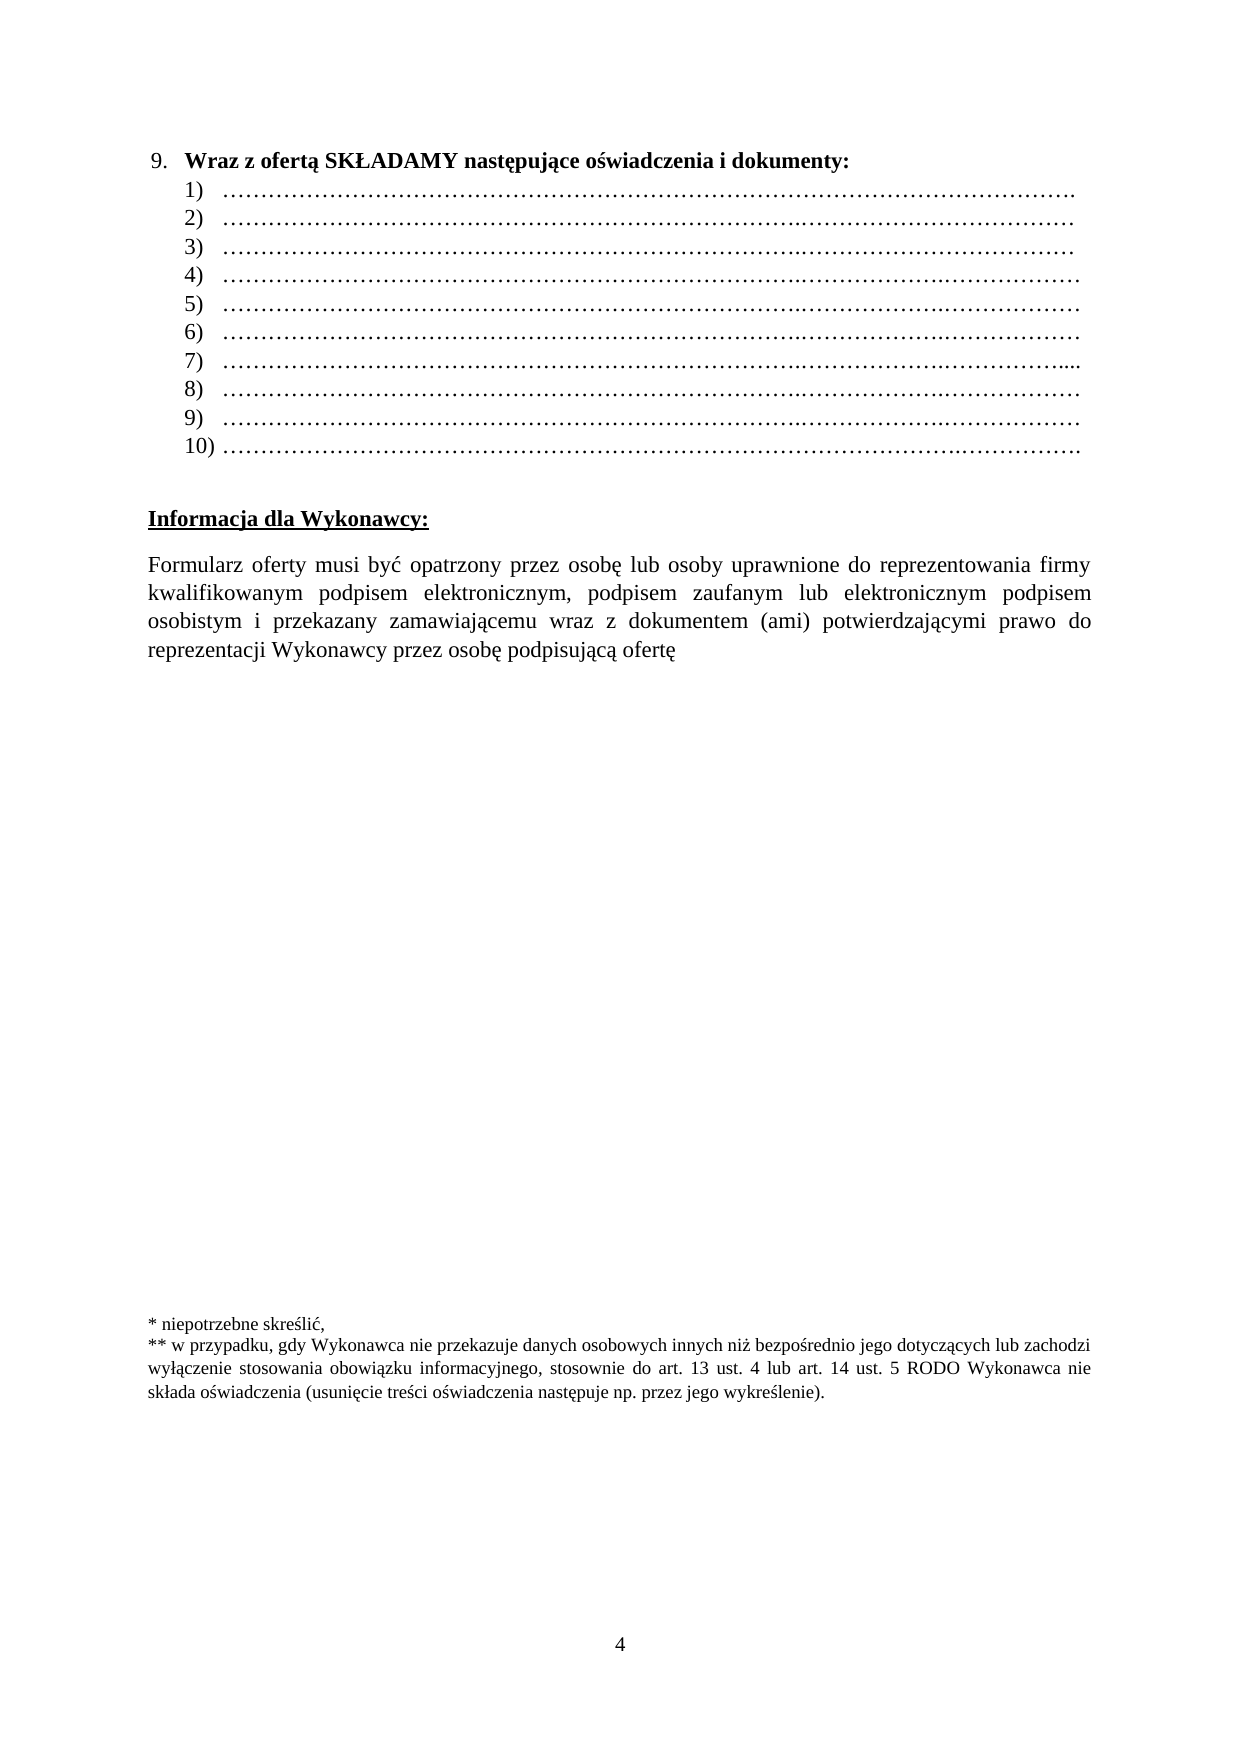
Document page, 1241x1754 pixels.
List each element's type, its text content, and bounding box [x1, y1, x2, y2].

list ………………………………………………………………….……………….……………… [184, 290, 1093, 316]
list ………………………………………………………………….……………………………… [184, 233, 1093, 259]
list …………………………………………………………………………………………………. [184, 176, 1093, 202]
list Wraz z ofertą SKŁADAMY następujące oświadczenia i dokumenty: [151, 148, 1093, 174]
list ………………………………………………………………….……………….……………… [184, 318, 1093, 344]
list ………………………………………………………………….……………….…………….... [184, 347, 1093, 373]
text Formularz oferty musi być opatrzony przez osobę lub osoby uprawnione do reprezentowania firmy kwalifikowanym podpisem elektronicznym, podpisem zaufanym lub elektronicznym podpisem osobistym i przekazany zamawiającemu wraz z dokumentem (ami) potwierdzającymi prawo do reprezentacji Wykonawcy przez osobę podpisującą ofertę [148, 551, 1093, 662]
list ………………………………………………………………….……………….……………… [184, 403, 1093, 430]
list ………………………………………………………………….……………………………… [184, 204, 1093, 231]
text * niepotrzebne skreślić, [148, 1312, 1093, 1334]
text Informacja dla Wykonawcy: [148, 506, 1093, 532]
list ………………………………………………………………….……………….……………… [184, 261, 1093, 288]
text ** w przypadku, gdy Wykonawca nie przekazuje danych osobowych innych niż bezpośrednio jego dotyczących lub zachodzi wyłączenie stosowania obowiązku informacyjnego, stosownie do art. 13 ust. 4 lub art. 14 ust. 5 RODO Wykonawca nie składa oświadczenia (usunięcie treści oświadczenia następuje np. przez jego wykreślenie). [148, 1334, 1093, 1402]
list ………………………………………………………………….……………….……………… [184, 375, 1093, 401]
list …………………………………………………………………………………….……………. [184, 432, 1093, 458]
